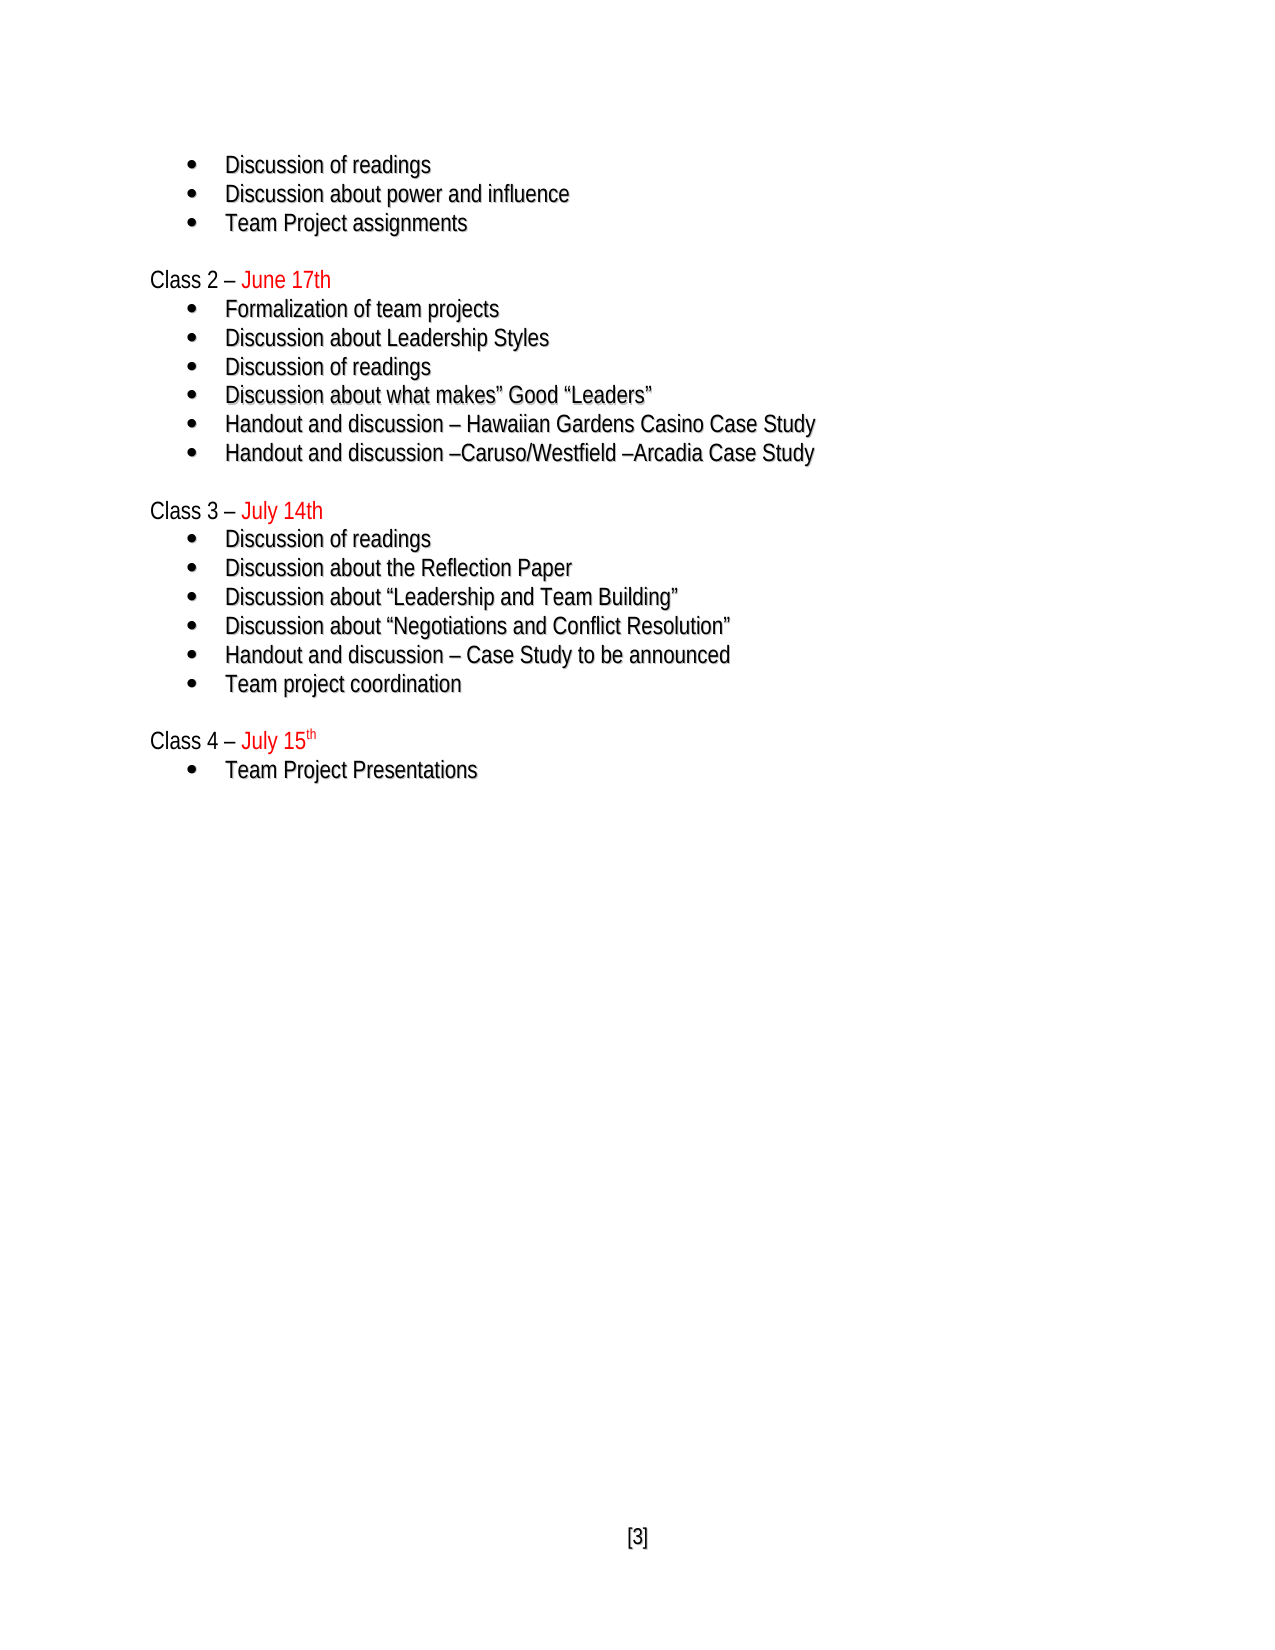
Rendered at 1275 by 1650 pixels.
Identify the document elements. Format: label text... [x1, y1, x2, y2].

list Discussion about power and influence [187, 179, 1125, 208]
list Handout and discussion – Hawaiian Gardens Casino Case Study [187, 409, 1125, 438]
list Team Project assignments [187, 208, 1125, 237]
text Class 4 – July 15th [150, 726, 1125, 755]
list Discussion about what makes” Good “Leaders” [187, 380, 1125, 409]
list Formalization of team projects [187, 294, 1125, 323]
list Handout and discussion – Case Study to be announced [187, 640, 1125, 668]
list Discussion of readings [187, 352, 1125, 380]
list Discussion of readings [187, 524, 1125, 553]
list Team project coordination [187, 668, 1125, 697]
text Class 2 – June 17th [150, 265, 1125, 294]
list Discussion about “Negotiations and Conflict Resolution” [187, 611, 1125, 640]
list Discussion about the Reflection Paper [187, 553, 1125, 582]
list Team Project Presentations [187, 755, 1125, 783]
list Discussion of readings [187, 150, 1125, 179]
list Discussion about Leadership Styles [187, 323, 1125, 352]
list Discussion about “Leadership and Team Building” [187, 582, 1125, 611]
text Class 3 – July 14th [150, 496, 1125, 524]
list Handout and discussion –Caruso/Westfield –Arcadia Case Study [187, 438, 1125, 467]
